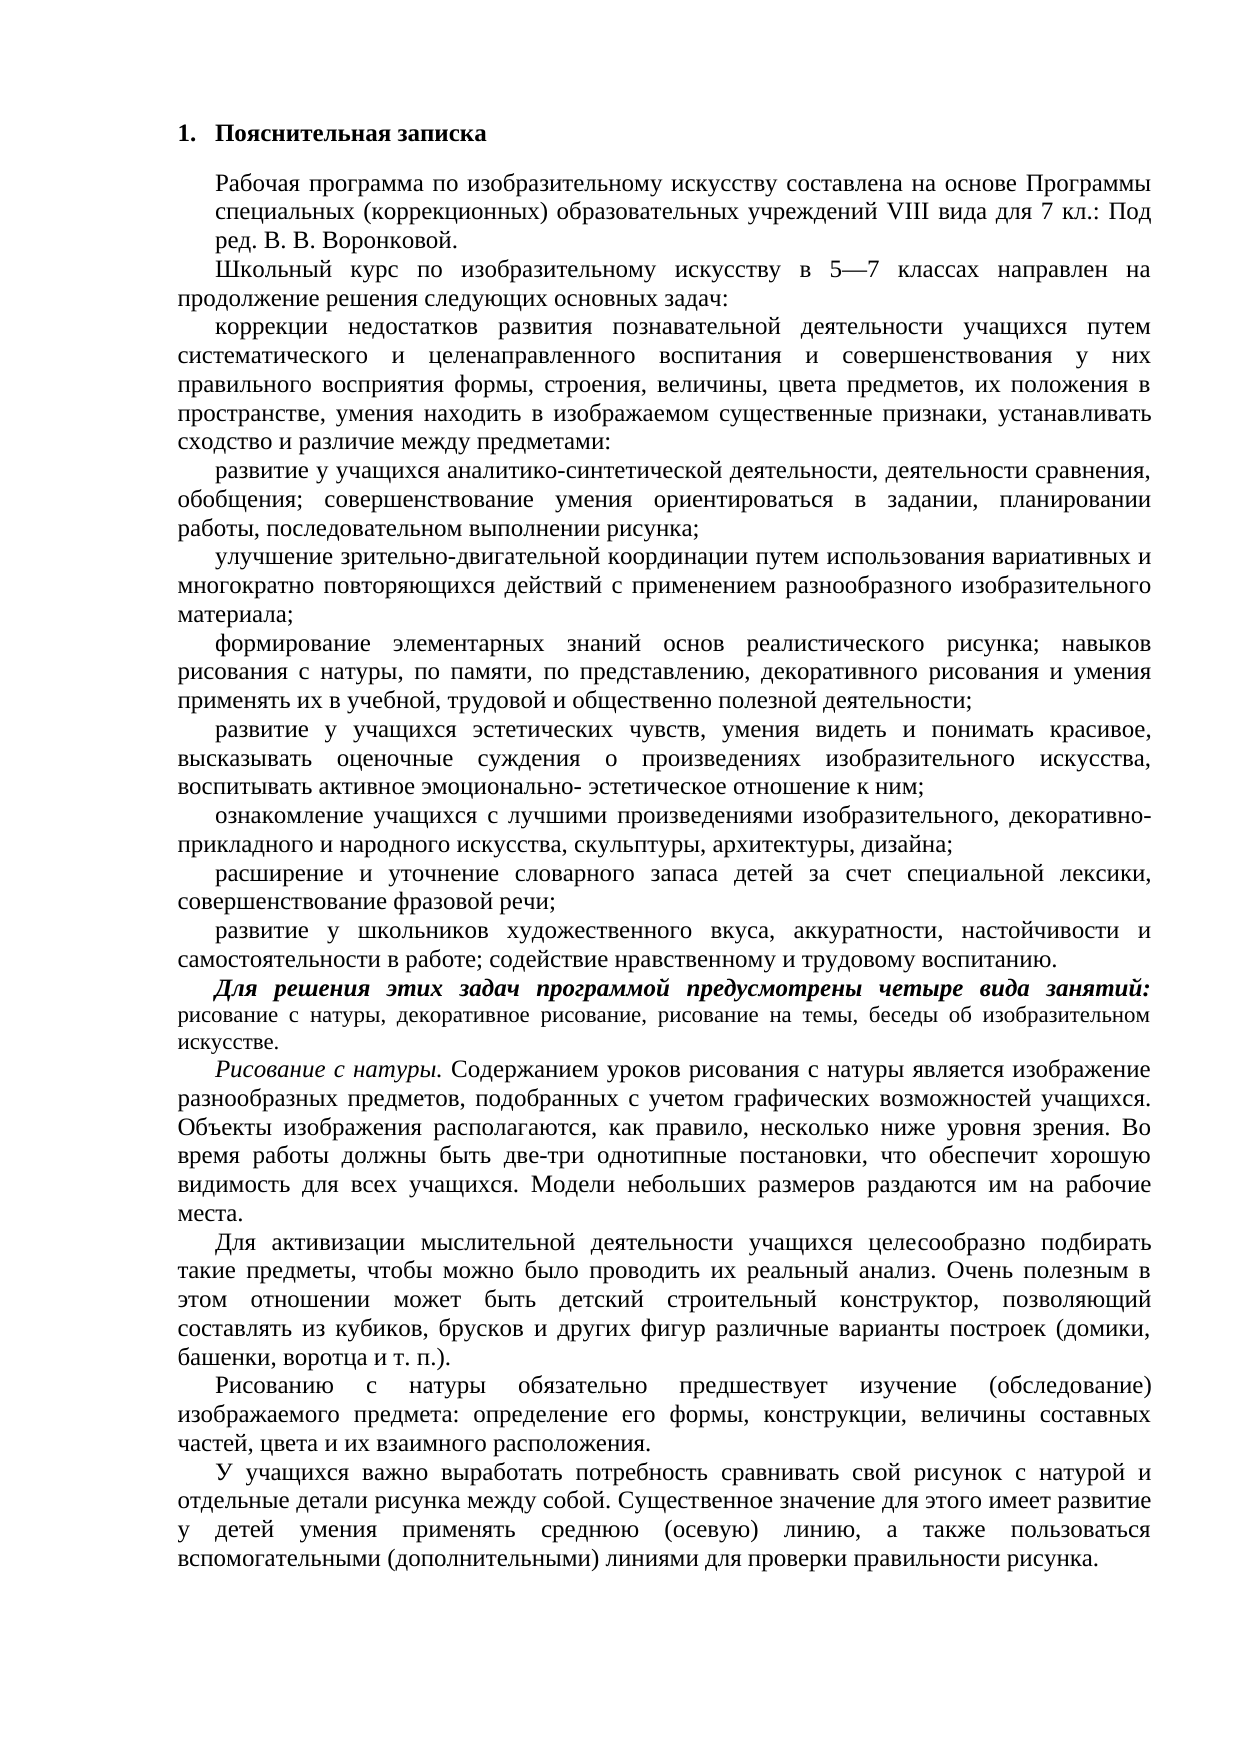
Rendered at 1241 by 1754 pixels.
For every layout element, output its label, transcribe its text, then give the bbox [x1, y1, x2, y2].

text расширение и уточнение словарного запаса детей за счет специальной лексики, совершенствование фразовой речи; [177, 858, 1152, 915]
text улучшение зрительно-двигательной координации путем использования вариативных и многократно повторяющихся действий с применением разнообразного изобразительного материала; [177, 541, 1152, 628]
text развитие у учащихся аналитико-синтетической деятельности, деятельности сравнения, обобщения; совершенствование умения ориентироваться в задании, планировании работы, последовательном выполнении рисунка; [177, 455, 1152, 541]
text развитие у учащихся эстетических чувств, умения видеть и понимать красивое, высказывать оценочные суждения о произведениях изобразительного искусства, воспитывать активное эмоционально- эстетическое отношение к ним; [177, 714, 1152, 800]
list Пояснительная записка [177, 118, 1152, 147]
list Рабочая программа по изобразительному искусству составлена на основе Программы специальных (коррекционных) образовательных учреждений VIII вида для 7 кл.: Под ред. В. В. Воронковой. [215, 168, 1152, 254]
text ознакомление учащихся с лучшими произведениями изобразительного, декоративно-прикладного и народного искусства, скульптуры, архитектуры, дизайна; [177, 800, 1152, 858]
text У учащихся важно выработать потребность сравнивать свой рисунок с натурой и отдельные детали рисунка между собой. Существенное значение для этого имеет развитие у детей умения применять среднюю (осевую) линию, а также пользоваться вспомогательными (дополнительными) линиями для проверки правильности рисунка. [177, 1457, 1152, 1572]
text формирование элементарных знаний основ реалистического рисунка; навыков рисования с натуры, по памяти, по представлению, декоративного рисования и умения применять их в учебной, трудовой и общественно полезной деятельности; [177, 628, 1152, 714]
text развитие у школьников художественного вкуса, аккуратности, настойчивости и самостоятельности в работе; содействие нравственному и трудовому воспитанию. [177, 915, 1152, 973]
text коррекции недостатков развития познавательной деятельности учащихся путем систематического и целенаправленного воспитания и совершенствования у них правильного восприятия формы, строения, величины, цвета предметов, их положения в пространстве, умения находить в изображаемом существенные признаки, устанавливать сходство и различие между предметами: [177, 311, 1152, 455]
text Школьный курс по изобразительному искусству в 5—7 классах направлен на продолжение решения следующих основных задач: [177, 254, 1152, 311]
text Для решения этих задач программой предусмотрены четыре вида занятий: рисование с натуры, декоративное рисование, рисование на темы, беседы об изобразительном искусстве. [177, 973, 1152, 1054]
text Для активизации мыслительной деятельности учащихся целесообразно подбирать такие предметы, чтобы можно было проводить их реальный анализ. Очень полезным в этом отношении может быть детский строительный конструктор, позволяющий составлять из кубиков, брусков и других фигур различные варианты построек (домики, башенки, воротца и т. п.). [177, 1227, 1152, 1370]
text Рисование с натуры. Содержанием уроков рисования с натуры является изображение разнообразных предметов, подобранных с учетом графических возможностей учащихся. Объекты изображения располагаются, как правило, несколько ниже уровня зрения. Во время работы должны быть две-три однотипные постановки, что обеспечит хорошую видимость для всех учащихся. Модели небольших размеров раздаются им на рабочие места. [177, 1054, 1152, 1227]
text Рисованию с натуры обязательно предшествует изучение (обследование) изображаемого предмета: определение его формы, конструкции, величины составных частей, цвета и их взаимного расположения. [177, 1370, 1152, 1457]
